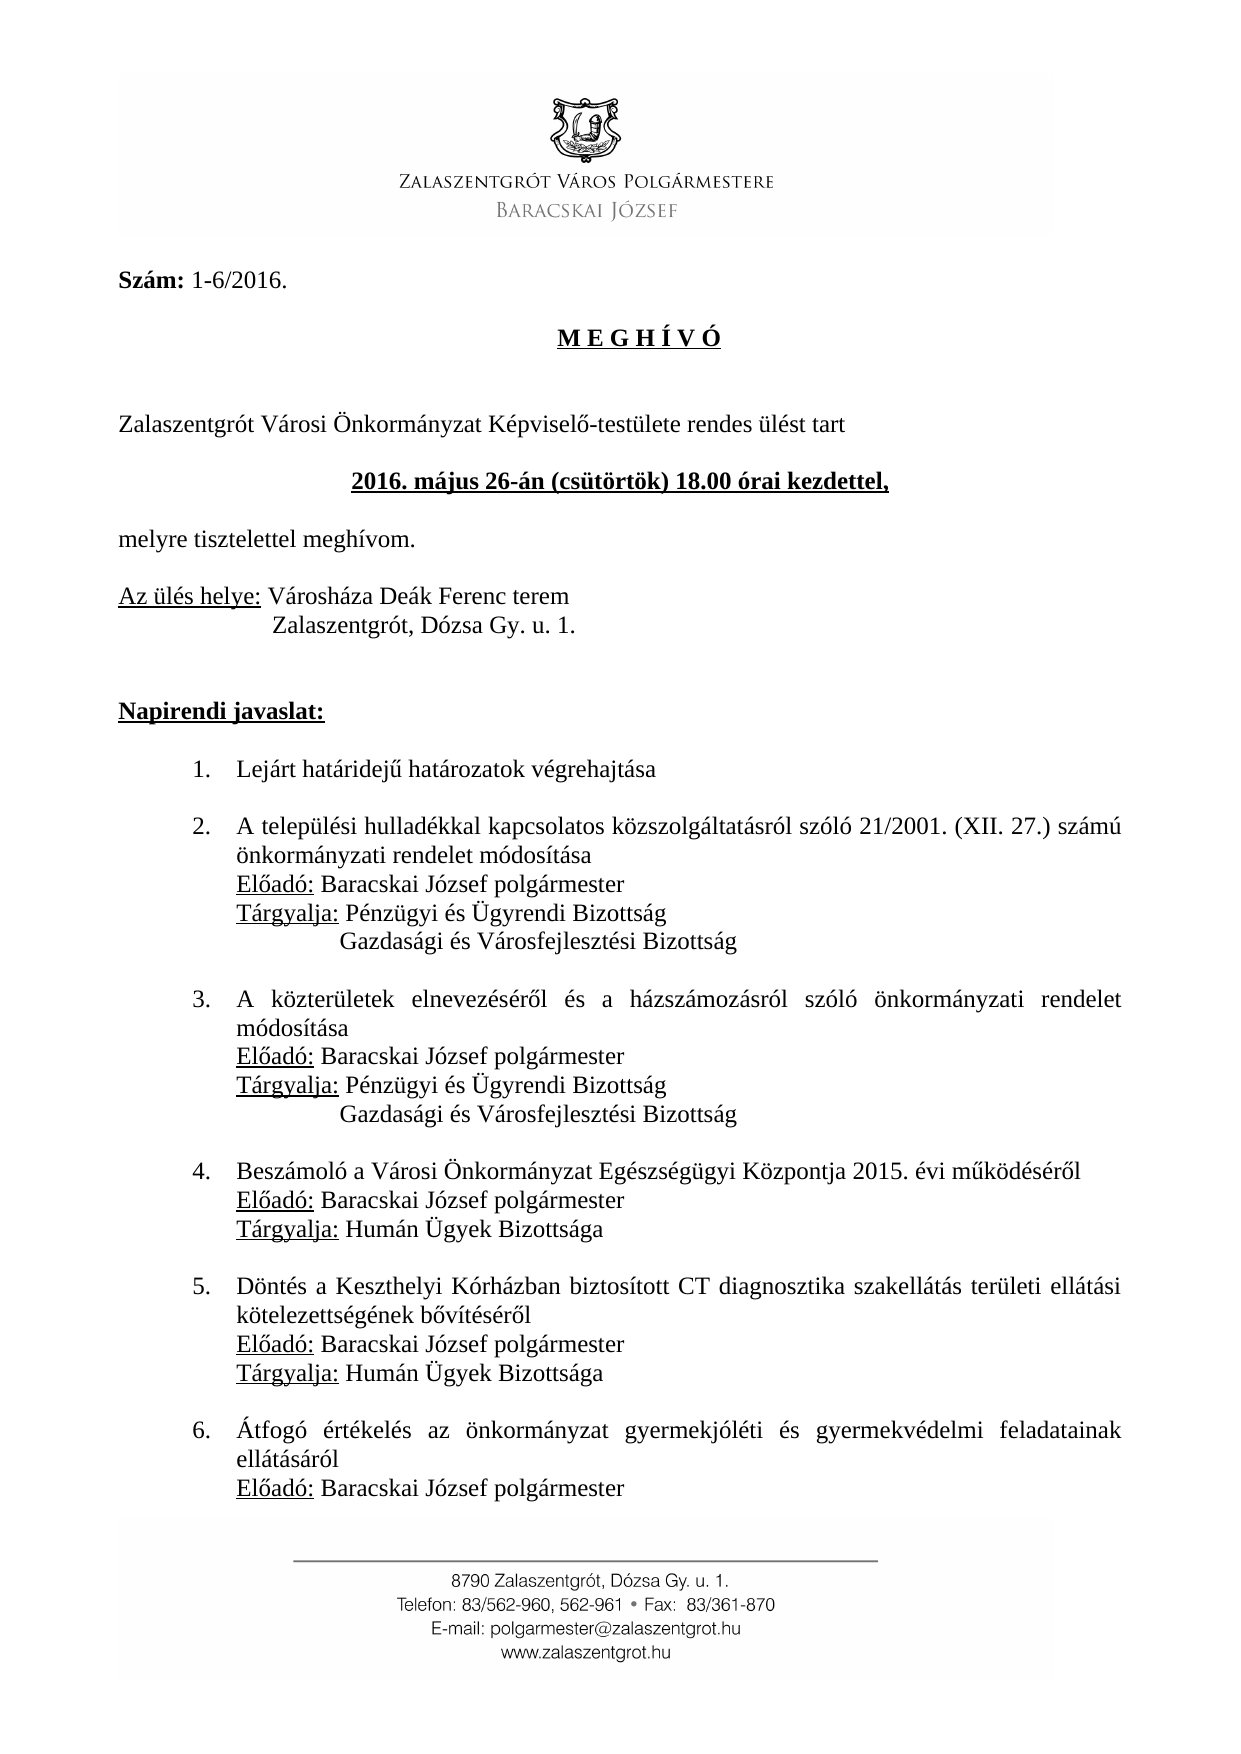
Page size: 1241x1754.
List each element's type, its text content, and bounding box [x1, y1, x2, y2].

picture [118, 73, 1053, 237]
list Gazdasági és Városfejlesztési Bizottság [236, 1099, 1122, 1128]
text melyre tisztelettel meghívom. [118, 524, 1122, 553]
list Előadó: Baracskai József polgármester [193, 869, 1122, 898]
text Zalaszentgrót Városi Önkormányzat Képviselő-testülete rendes ülést tart [118, 409, 1122, 438]
list A települési hulladékkal kapcsolatos közszolgáltatásról szóló 21/2001. (XII. 27.) számú önkormányzati rendelet módosítása [192, 811, 1122, 869]
list Gazdasági és Városfejlesztési Bizottság [193, 926, 1122, 955]
list Tárgyalja: Humán Ügyek Bizottsága [236, 1358, 1122, 1386]
list Előadó: Baracskai József polgármester [236, 1185, 1122, 1214]
list Beszámoló a Városi Önkormányzat Egészségügyi Központja 2015. évi működéséről [192, 1156, 1122, 1185]
list Tárgyalja: Pénzügyi és Ügyrendi Bizottság [236, 1070, 1122, 1099]
list Lejárt határidejű határozatok végrehajtása [192, 754, 1122, 783]
text Zalaszentgrót, Dózsa Gy. u. 1. [156, 610, 1122, 639]
list A közterületek elnevezéséről és a házszámozásról szóló önkormányzati rendelet módosítása [192, 984, 1122, 1041]
text Napirendi javaslat: [118, 696, 1122, 725]
list Átfogó értékelés az önkormányzat gyermekjóléti és gyermekvédelmi feladatainak ellátásáról [192, 1415, 1122, 1473]
list Előadó: Baracskai József polgármester [236, 1473, 1122, 1501]
text 2016. május 26-án (csütörtök) 18.00 órai kezdettel, [118, 466, 1122, 495]
text Az ülés helye: Városháza Deák Ferenc terem [118, 581, 1122, 610]
list Tárgyalja: Humán Ügyek Bizottsága [236, 1214, 1122, 1243]
list Tárgyalja: Pénzügyi és Ügyrendi Bizottság [193, 898, 1122, 926]
list Előadó: Baracskai József polgármester [236, 1041, 1122, 1070]
list Döntés a Keszthelyi Kórházban biztosított CT diagnosztika szakellátás területi ellátási kötelezettségének bővítéséről [192, 1271, 1122, 1329]
list Előadó: Baracskai József polgármester [236, 1329, 1122, 1358]
text M E G H Í V Ó [156, 323, 1122, 351]
picture [118, 1517, 1053, 1681]
text Szám: 1-6/2016. [118, 265, 1122, 294]
